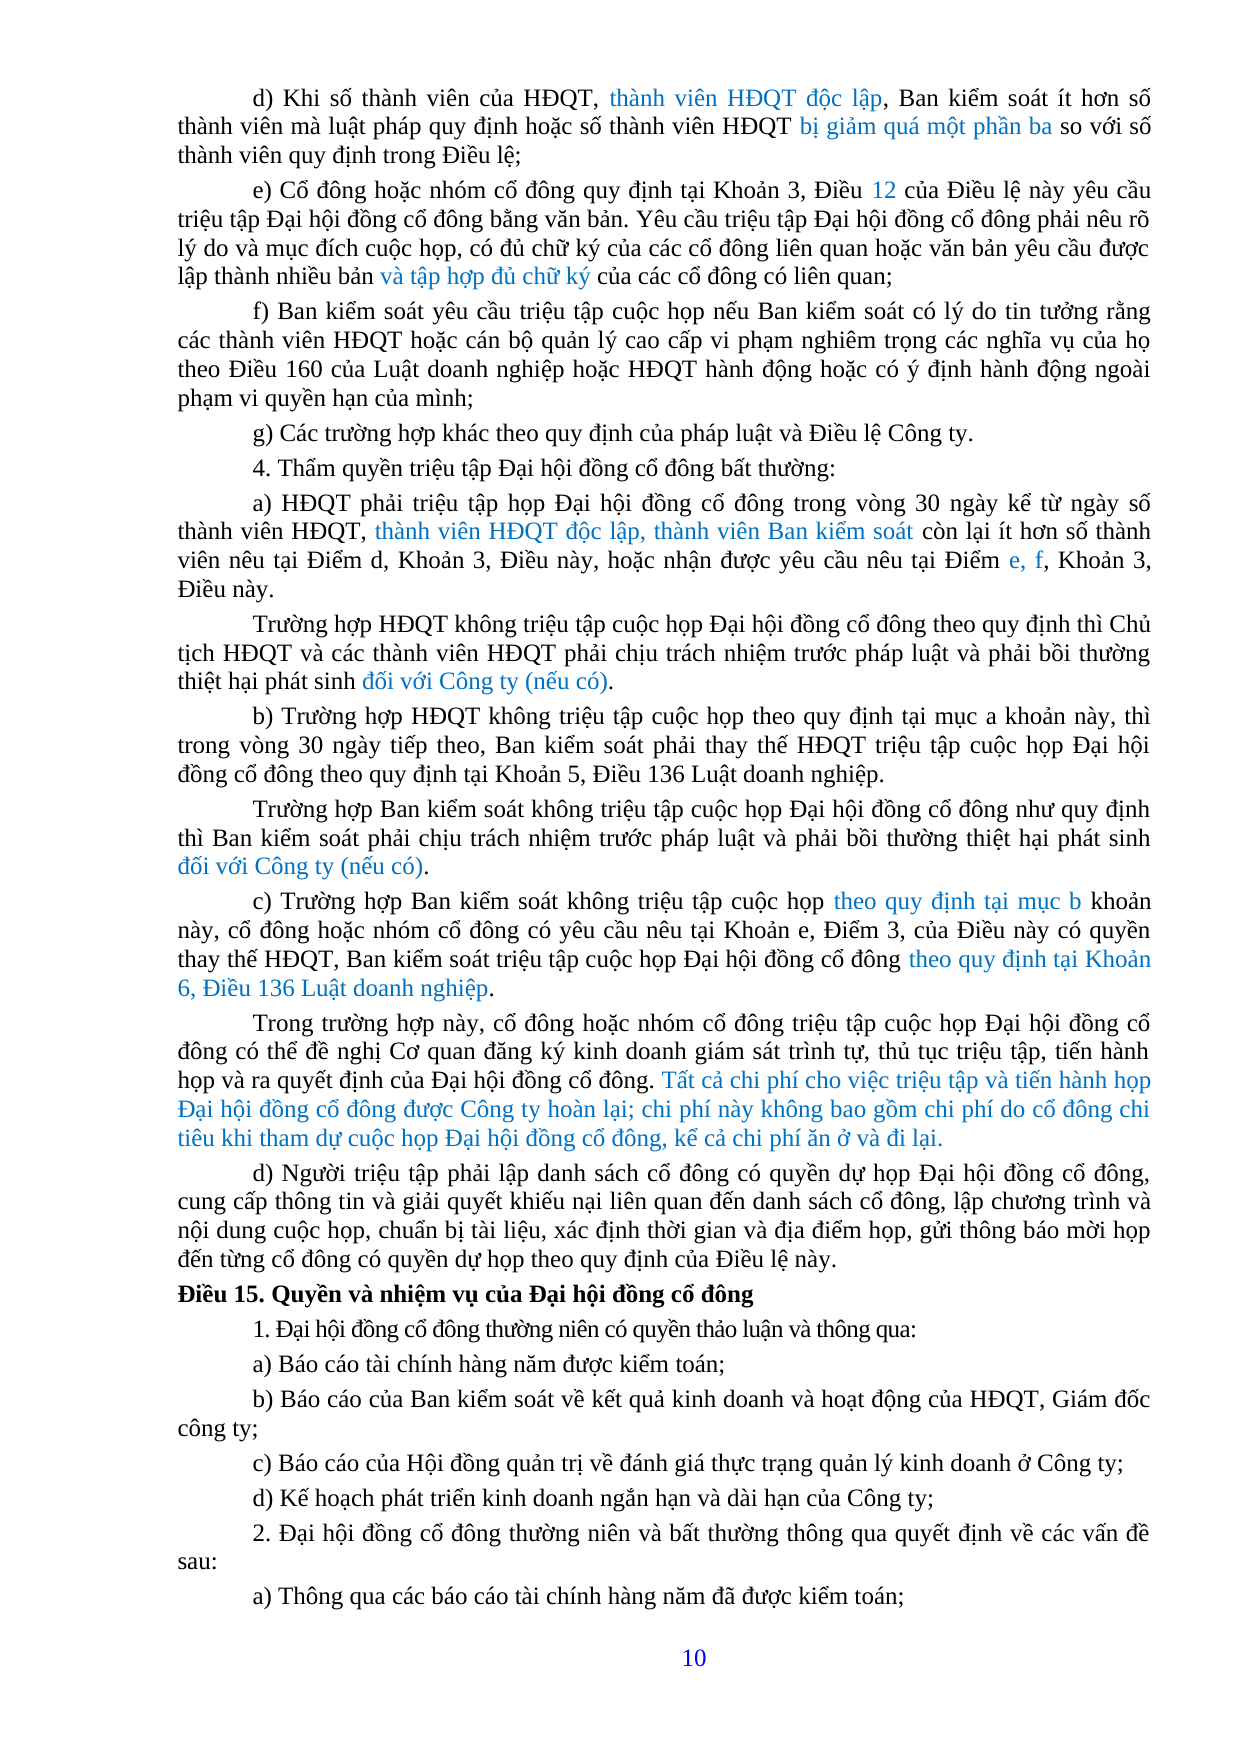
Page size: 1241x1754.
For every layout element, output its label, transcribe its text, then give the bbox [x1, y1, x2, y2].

text a) HĐQT phải triệu tập họp Đại hội đồng cổ đông trong vòng 30 ngày kể từ ngày số thành viên HĐQT, thành viên HĐQT độc lập, thành viên Ban kiểm soát còn lại ít hơn số thành viên nêu tại Điểm d, Khoản 3, Điều này, hoặc nhận được yêu cầu nêu tại Điểm e, f, Khoản 3, Điều này. [177, 488, 1152, 603]
text b) Trường hợp HĐQT không triệu tập cuộc họp theo quy định tại mục a khoản này, thì trong vòng 30 ngày tiếp theo, Ban kiểm soát phải thay thế HĐQT triệu tập cuộc họp Đại hội đồng cổ đông theo quy định tại Khoản 5, Điều 136 Luật doanh nghiệp. [177, 701, 1152, 788]
text d) Khi số thành viên của HĐQT, thành viên HĐQT độc lập, Ban kiểm soát ít hơn số thành viên mà luật pháp quy định hoặc số thành viên HĐQT bị giảm quá một phần ba so với số thành viên quy định trong Điều lệ; [177, 83, 1152, 169]
text e) Cổ đông hoặc nhóm cổ đông quy định tại Khoản 3, Điều 12 của Điều lệ này yêu cầu triệu tập Đại hội đồng cổ đông bằng văn bản. Yêu cầu triệu tập Đại hội đồng cổ đông phải nêu rõ lý do và mục đích cuộc họp, có đủ chữ ký của các cổ đông liên quan hoặc văn bản yêu cầu được lập thành nhiều bản và tập hợp đủ chữ ký của các cổ đông có liên quan; [177, 175, 1152, 290]
text 4. Thẩm quyền triệu tập Đại hội đồng cổ đông bất thường: [177, 453, 1152, 481]
text Trường hợp HĐQT không triệu tập cuộc họp Đại hội đồng cổ đông theo quy định thì Chủ tịch HĐQT và các thành viên HĐQT phải chịu trách nhiệm trước pháp luật và phải bồi thường thiệt hại phát sinh đối với Công ty (nếu có). [177, 609, 1152, 695]
text a) Thông qua các báo cáo tài chính hàng năm đã được kiểm toán; [177, 1581, 1152, 1610]
text a) Báo cáo tài chính hàng năm được kiểm toán; [177, 1349, 1152, 1378]
text d) Người triệu tập phải lập danh sách cổ đông có quyền dự họp Đại hội đồng cổ đông, cung cấp thông tin và giải quyết khiếu nại liên quan đến danh sách cổ đông, lập chương trình và nội dung cuộc họp, chuẩn bị tài liệu, xác định thời gian và địa điểm họp, gửi thông báo mời họp đến từng cổ đông có quyền dự họp theo quy định của Điều lệ này. [177, 1158, 1152, 1273]
text Trường hợp Ban kiểm soát không triệu tập cuộc họp Đại hội đồng cổ đông như quy định thì Ban kiểm soát phải chịu trách nhiệm trước pháp luật và phải bồi thường thiệt hại phát sinh đối với Công ty (nếu có). [177, 794, 1152, 880]
text c) Báo cáo của Hội đồng quản trị về đánh giá thực trạng quản lý kinh doanh ở Công ty; [177, 1448, 1152, 1476]
text f) Ban kiểm soát yêu cầu triệu tập cuộc họp nếu Ban kiểm soát có lý do tin tưởng rằng các thành viên HĐQT hoặc cán bộ quản lý cao cấp vi phạm nghiêm trọng các nghĩa vụ của họ theo Điều 160 của Luật doanh nghiệp hoặc HĐQT hành động hoặc có ý định hành động ngoài phạm vi quyền hạn của mình; [177, 296, 1152, 411]
text Trong trường hợp này, cổ đông hoặc nhóm cổ đông triệu tập cuộc họp Đại hội đồng cổ đông có thể đề nghị Cơ quan đăng ký kinh doanh giám sát trình tự, thủ tục triệu tập, tiến hành họp và ra quyết định của Đại hội đồng cổ đông. Tất cả chi phí cho việc triệu tập và tiến hành họp Đại hội đồng cổ đông được Công ty hoàn lại; chi phí này không bao gồm chi phí do cổ đông chi tiêu khi tham dự cuộc họp Đại hội đồng cổ đông, kể cả chi phí ăn ở và đi lại. [177, 1008, 1152, 1151]
text Điều 15. Quyền và nhiệm vụ của Đại hội đồng cổ đông [177, 1279, 1152, 1308]
text b) Báo cáo của Ban kiểm soát về kết quả kinh doanh và hoạt động của HĐQT, Giám đốc công ty; [177, 1384, 1152, 1441]
text 2. Đại hội đồng cổ đông thường niên và bất thường thông qua quyết định về các vấn đề sau: [177, 1518, 1152, 1575]
text d) Kế hoạch phát triển kinh doanh ngắn hạn và dài hạn của Công ty; [177, 1483, 1152, 1511]
text 1. Đại hội đồng cổ đông thường niên có quyền thảo luận và thông qua: [177, 1314, 1152, 1343]
text g) Các trường hợp khác theo quy định của pháp luật và Điều lệ Công ty. [177, 418, 1152, 446]
text c) Trường hợp Ban kiểm soát không triệu tập cuộc họp theo quy định tại mục b khoản này, cổ đông hoặc nhóm cổ đông có yêu cầu nêu tại Khoản e, Điểm 3, của Điều này có quyền thay thế HĐQT, Ban kiểm soát triệu tập cuộc họp Đại hội đồng cổ đông theo quy định tại Khoản 6, Điều 136 Luật doanh nghiệp. [177, 886, 1152, 1001]
